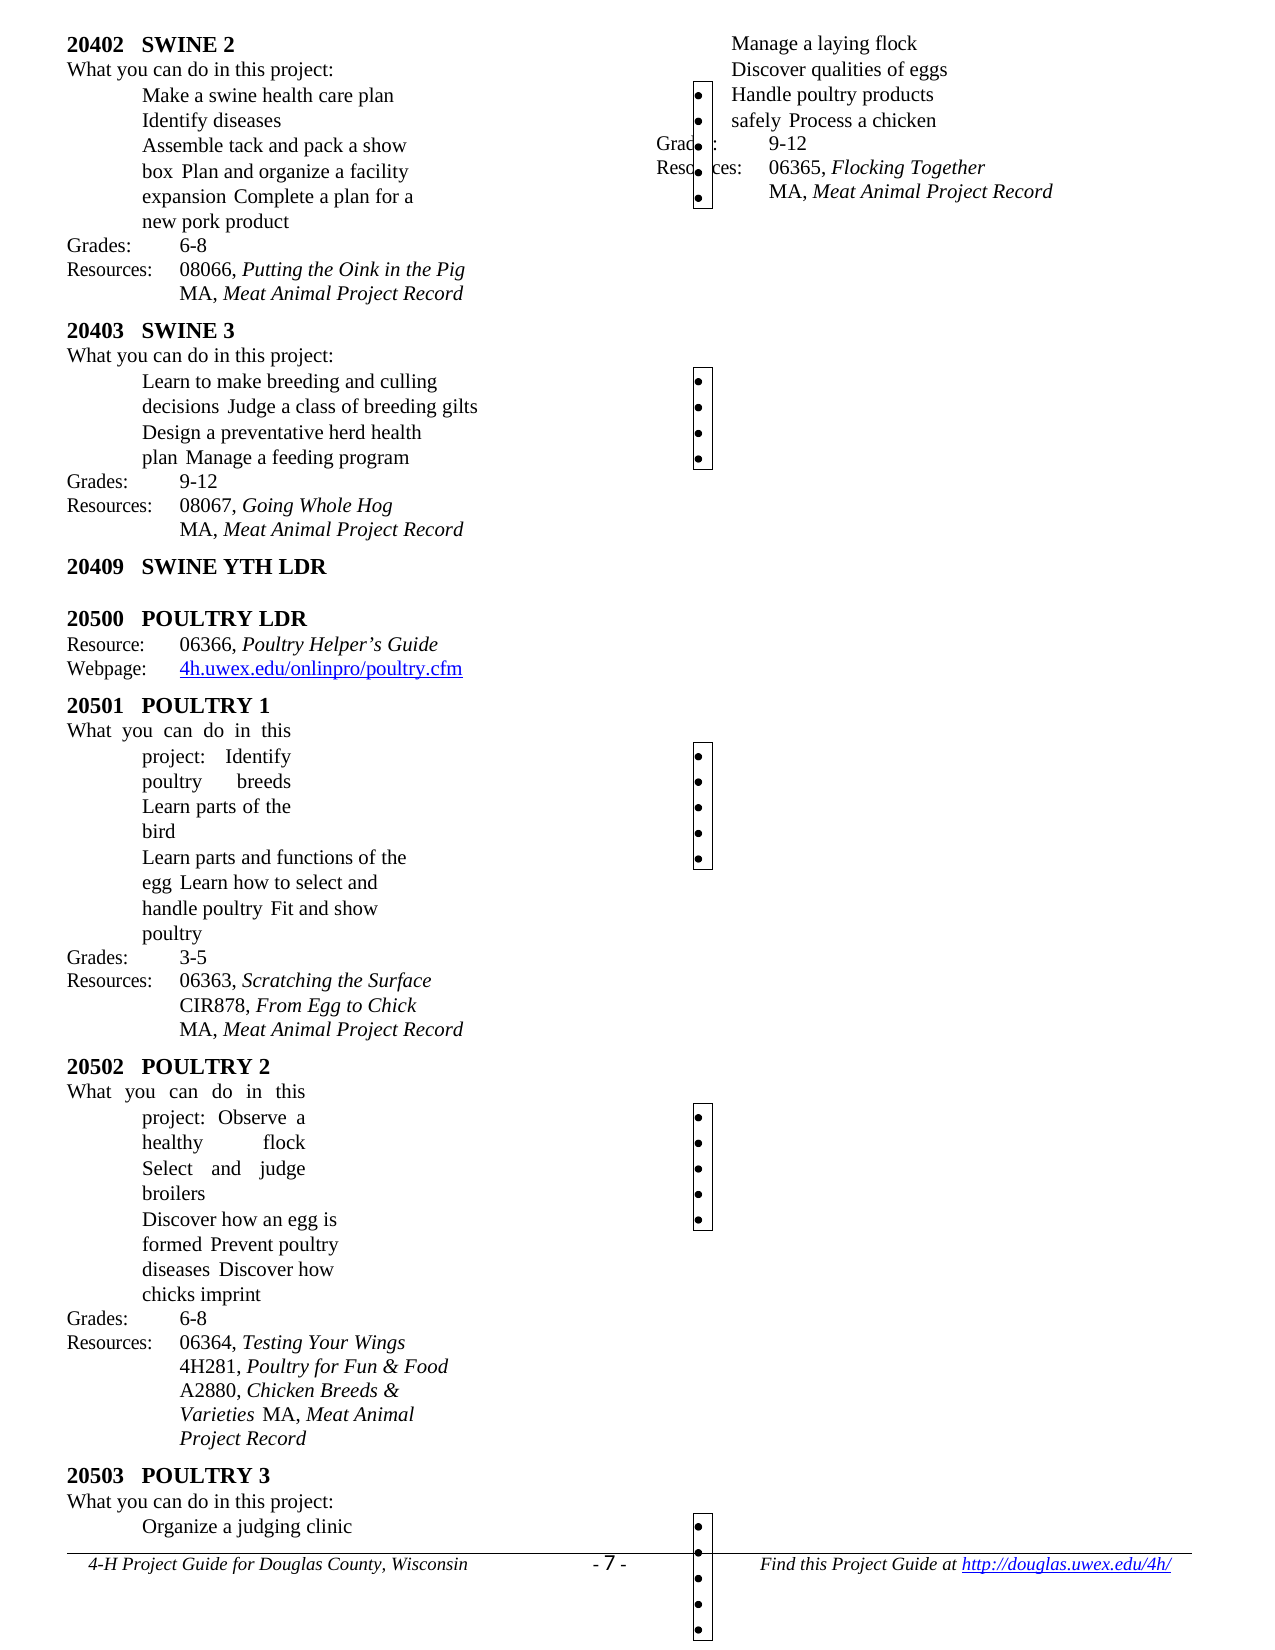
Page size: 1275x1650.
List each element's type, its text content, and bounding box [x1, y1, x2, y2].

subtitle 20502 POULTRY 2 [67, 1053, 572, 1079]
picture [694, 82, 712, 208]
text Resources: 08067, Going Whole Hog [67, 493, 572, 517]
text What you can do in this project: Organize a judging clinic Manage a laying flock Discover qualities of eggs Handle poultry products safely Process a chicken [656, 31, 989, 132]
text Webpage: 4h.uwex.edu/onlinpro/poultry.cfm [67, 656, 572, 680]
subtitle 20503 POULTRY 3 [67, 1463, 572, 1489]
text Resources: 06364, Testing Your Wings [67, 1330, 572, 1354]
text Grades: 9-12 [67, 470, 572, 493]
text Make a swine health care plan Identify diseases [142, 82, 412, 132]
text Learn parts and functions of the egg Learn how to select and handle poultry Fit and show poultry [142, 844, 432, 945]
text Assemble tack and pack a show box Plan and organize a facility expansion Complete a plan for a new pork product [142, 133, 432, 233]
text Grades: 9-12 [656, 133, 693, 155]
text Resources: 06365, Flocking Together [713, 155, 1204, 179]
text Grades: 6-8 [67, 234, 572, 257]
text Design a preventative herd health plan Manage a feeding program [142, 419, 460, 469]
picture [694, 1554, 712, 1640]
text MA, Meat Animal Project Record [179, 517, 572, 541]
text MA, Meat Animal Project Record [67, 281, 572, 305]
text 4H281, Poultry for Fun & Food A2880, Chicken Breeds & Varieties MA, Meat Animal Project Record [179, 1354, 460, 1450]
text Resources: 08066, Putting the Oink in the Pig [67, 257, 572, 281]
picture [694, 743, 712, 869]
text What you can do in this project: Observe a healthy flock Select and judge broilers [67, 1079, 305, 1205]
text Resources: 06363, Scratching the Surface [67, 969, 572, 992]
text What you can do in this project: [67, 57, 572, 81]
subtitle 20409 SWINE YTH LDR [67, 553, 572, 580]
text Resource: 06366, Poultry Helper’s Guide [67, 632, 572, 656]
text CIR878, From Egg to Chick [179, 992, 572, 1017]
picture [694, 1104, 712, 1230]
picture [694, 1514, 712, 1553]
text Grades: 3-5 [67, 946, 572, 969]
text What you can do in this project: Identify poultry breeds Learn parts of the bird [67, 718, 291, 843]
text 20500 POULTRY LDR [67, 606, 572, 632]
text Grades: 6-8 [67, 1307, 572, 1330]
text Learn to make breeding and culling decisions Judge a class of breeding gilts [142, 369, 517, 418]
text MA, Meat Animal Project Record [769, 179, 1204, 203]
text What you can do in this project: [67, 343, 572, 367]
text Grades: 9-12 [713, 133, 1204, 155]
subtitle 20501 POULTRY 1 [67, 692, 572, 718]
text Discover how an egg is formed Prevent poultry diseases Discover how chicks imprint [142, 1206, 371, 1306]
subtitle 20402 SWINE 2 [67, 31, 572, 57]
text MA, Meat Animal Project Record [67, 1017, 572, 1041]
picture [694, 368, 712, 469]
text What you can do in this project: Organize a judging clinic Manage a laying flock Discover qualities of eggs Handle poultry products safely Process a chicken [67, 1489, 356, 1538]
subtitle 20403 SWINE 3 [67, 317, 572, 343]
